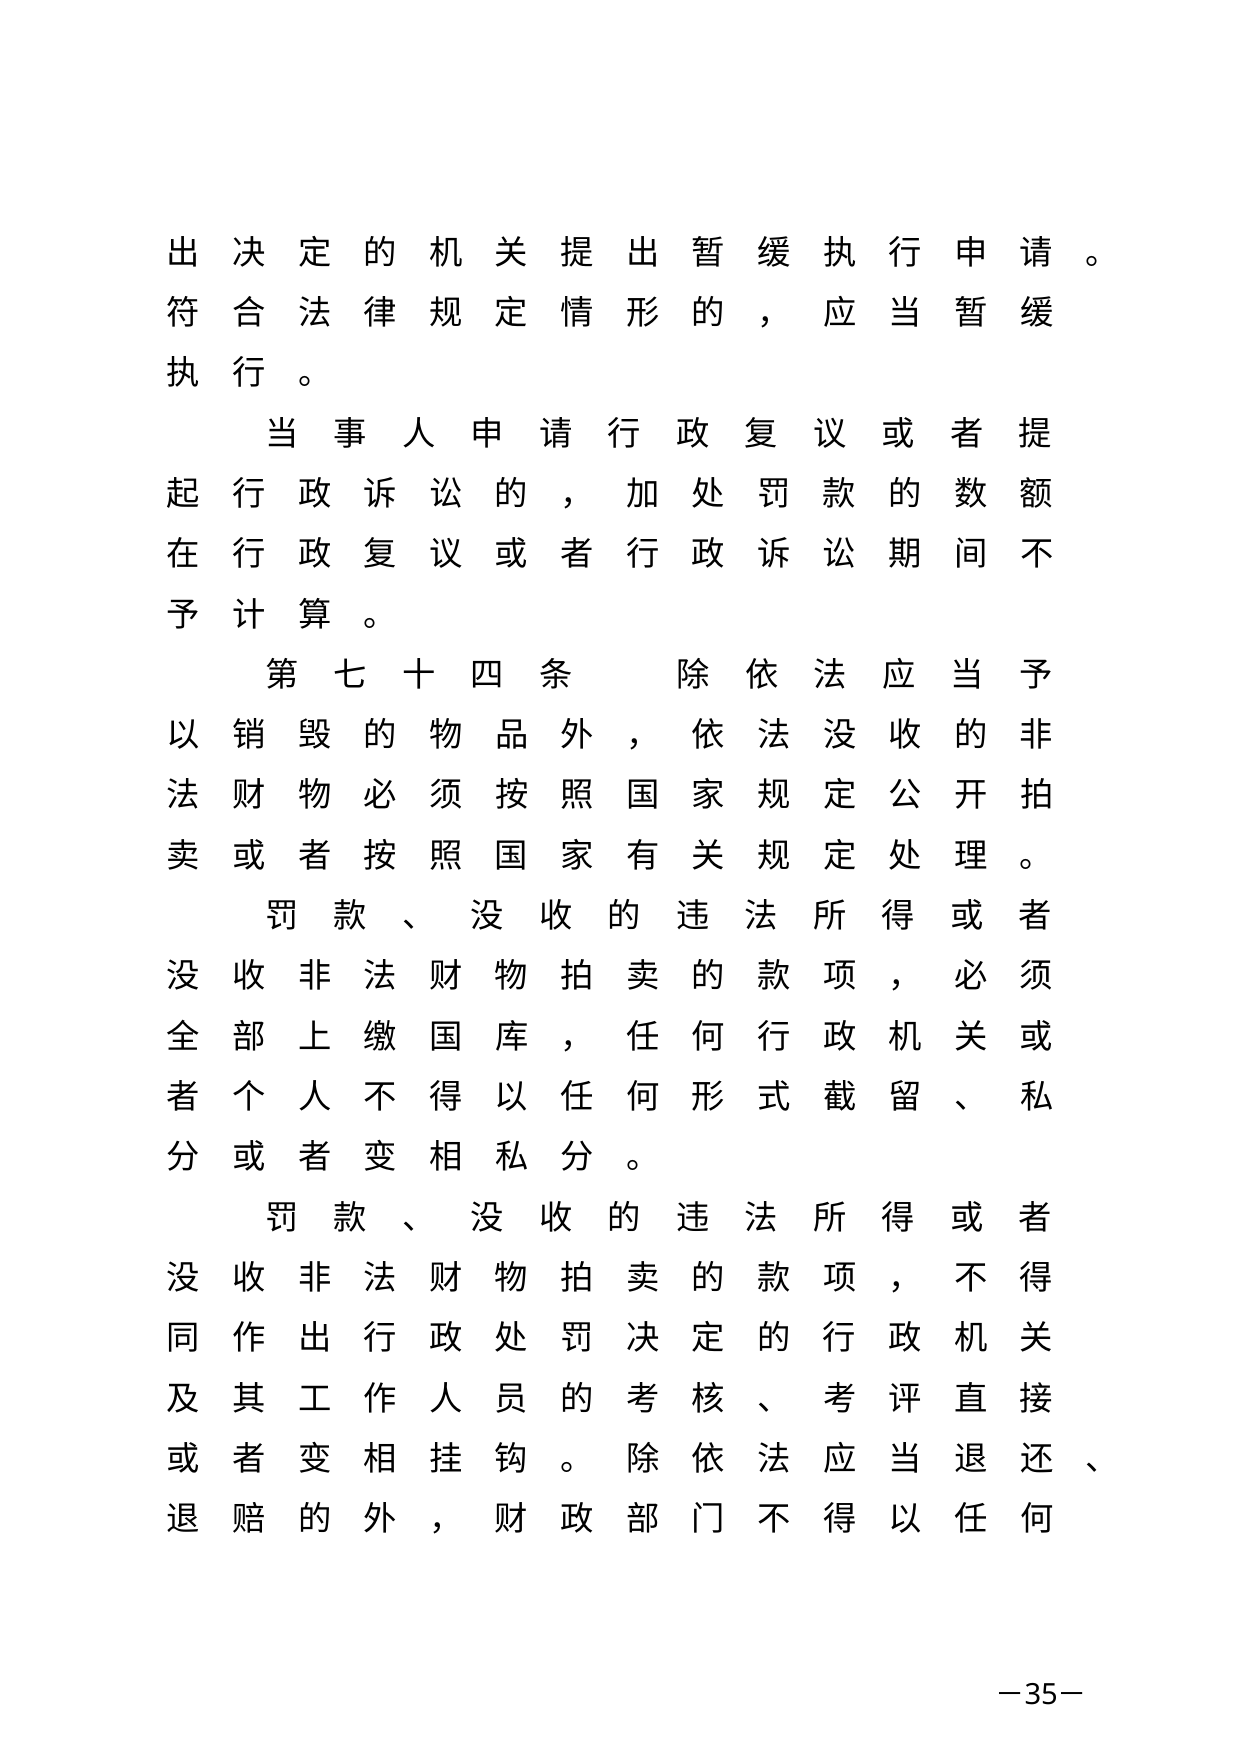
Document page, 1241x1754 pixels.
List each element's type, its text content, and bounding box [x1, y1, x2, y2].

text 第七十四条 除依法应当予以销毁的物品外，依法没收的非法财物必须按照国家规定公开拍卖或者按照国家有关规定处理。 [167, 642, 1085, 883]
text 当事人申请行政复议或者提起行政诉讼的，加处罚款的数额在行政复议或者行政诉讼期间不予计算。 [167, 400, 1085, 642]
text 罚款、没收的违法所得或者没收非法财物拍卖的款项，必须全部上缴国库，任何行政机关或者个人不得以任何形式截留、私分或者变相私分。 [167, 883, 1085, 1184]
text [167, 219, 1085, 400]
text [167, 1184, 1085, 1546]
